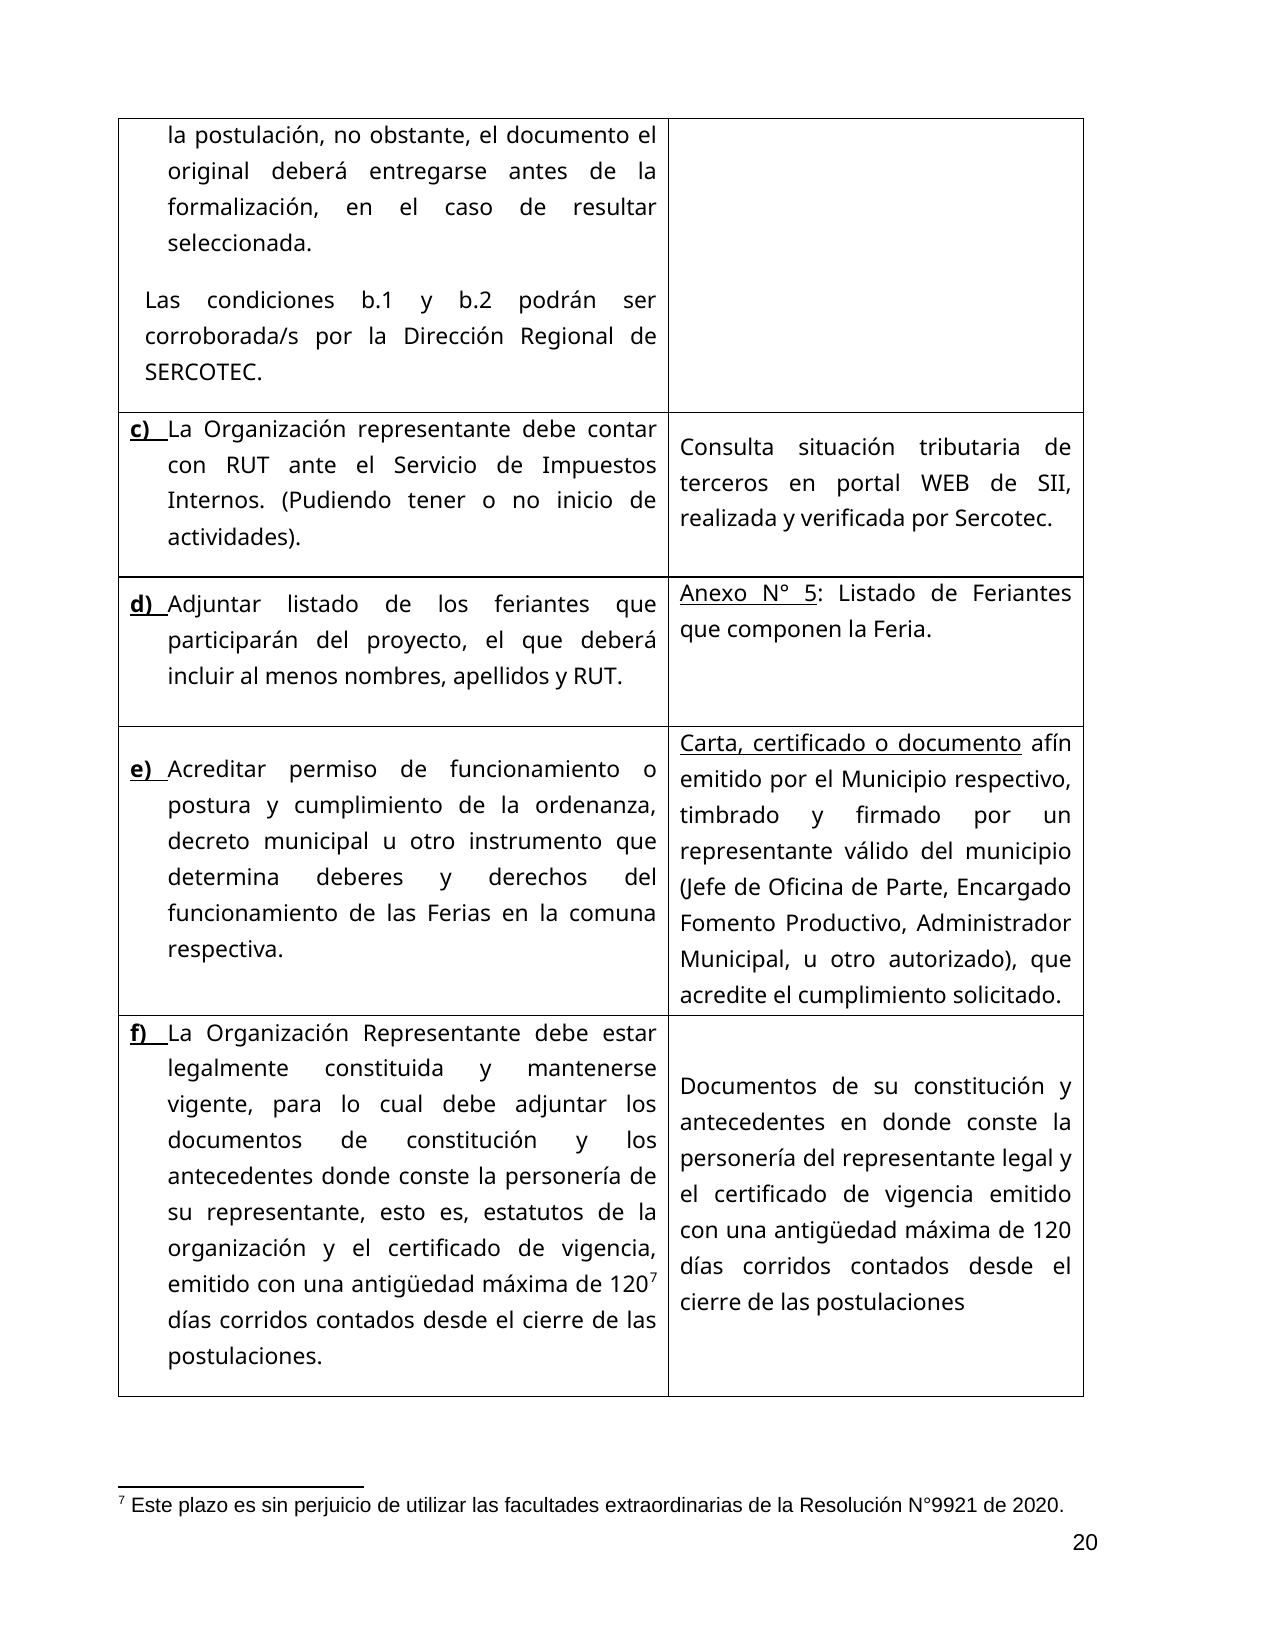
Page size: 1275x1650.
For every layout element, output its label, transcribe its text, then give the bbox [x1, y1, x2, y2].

table_cell Acreditar permiso de funcionamiento o postura y cumplimiento de la ordenanza, decreto municipal u otro instrumento que determina deberes y derechos del funcionamiento de las Ferias en la comuna respectiva. [119, 727, 668, 1015]
table_cell Adjuntar listado de los feriantes que participarán del proyecto, el que deberá incluir al menos nombres, apellidos y RUT. [119, 578, 668, 726]
table_cell Anexo N° 5: Listado de Feriantes que componen la Feria. [669, 578, 1083, 726]
table_cell La Organización representante debe contar con RUT ante el Servicio de Impuestos Internos. (Pudiendo tener o no inicio de actividades). [119, 413, 668, 576]
table_cell Carta, certificado o documento afín emitido por el Municipio respectivo, timbrado y firmado por un representante válido del municipio (Jefe de Oficina de Parte, Encargado Fomento Productivo, Administrador Municipal, u otro autorizado), que acredite el cumplimiento solicitado. [669, 727, 1083, 1015]
table_cell La Organización Representante debe estar legalmente constituida y mantenerse vigente, para lo cual debe adjuntar los documentos de constitución y los antecedentes donde conste la personería de su representante, esto es, estatutos de la organización y el certificado de vigencia, emitido con una antigüedad máxima de 120 días corridos contados desde el cierre de las postulaciones. [119, 1016, 668, 1396]
table_cell Consulta situación tributaria de terceros en portal WEB de SII, realizada y verificada por Sercotec. [669, 413, 1083, 576]
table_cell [669, 119, 1083, 412]
table_cell Documentos de su constitución y antecedentes en donde conste la personería del representante legal y el certificado de vigencia emitido con una antigüedad máxima de 120 días corridos contados desde el cierre de las postulaciones [669, 1016, 1083, 1396]
